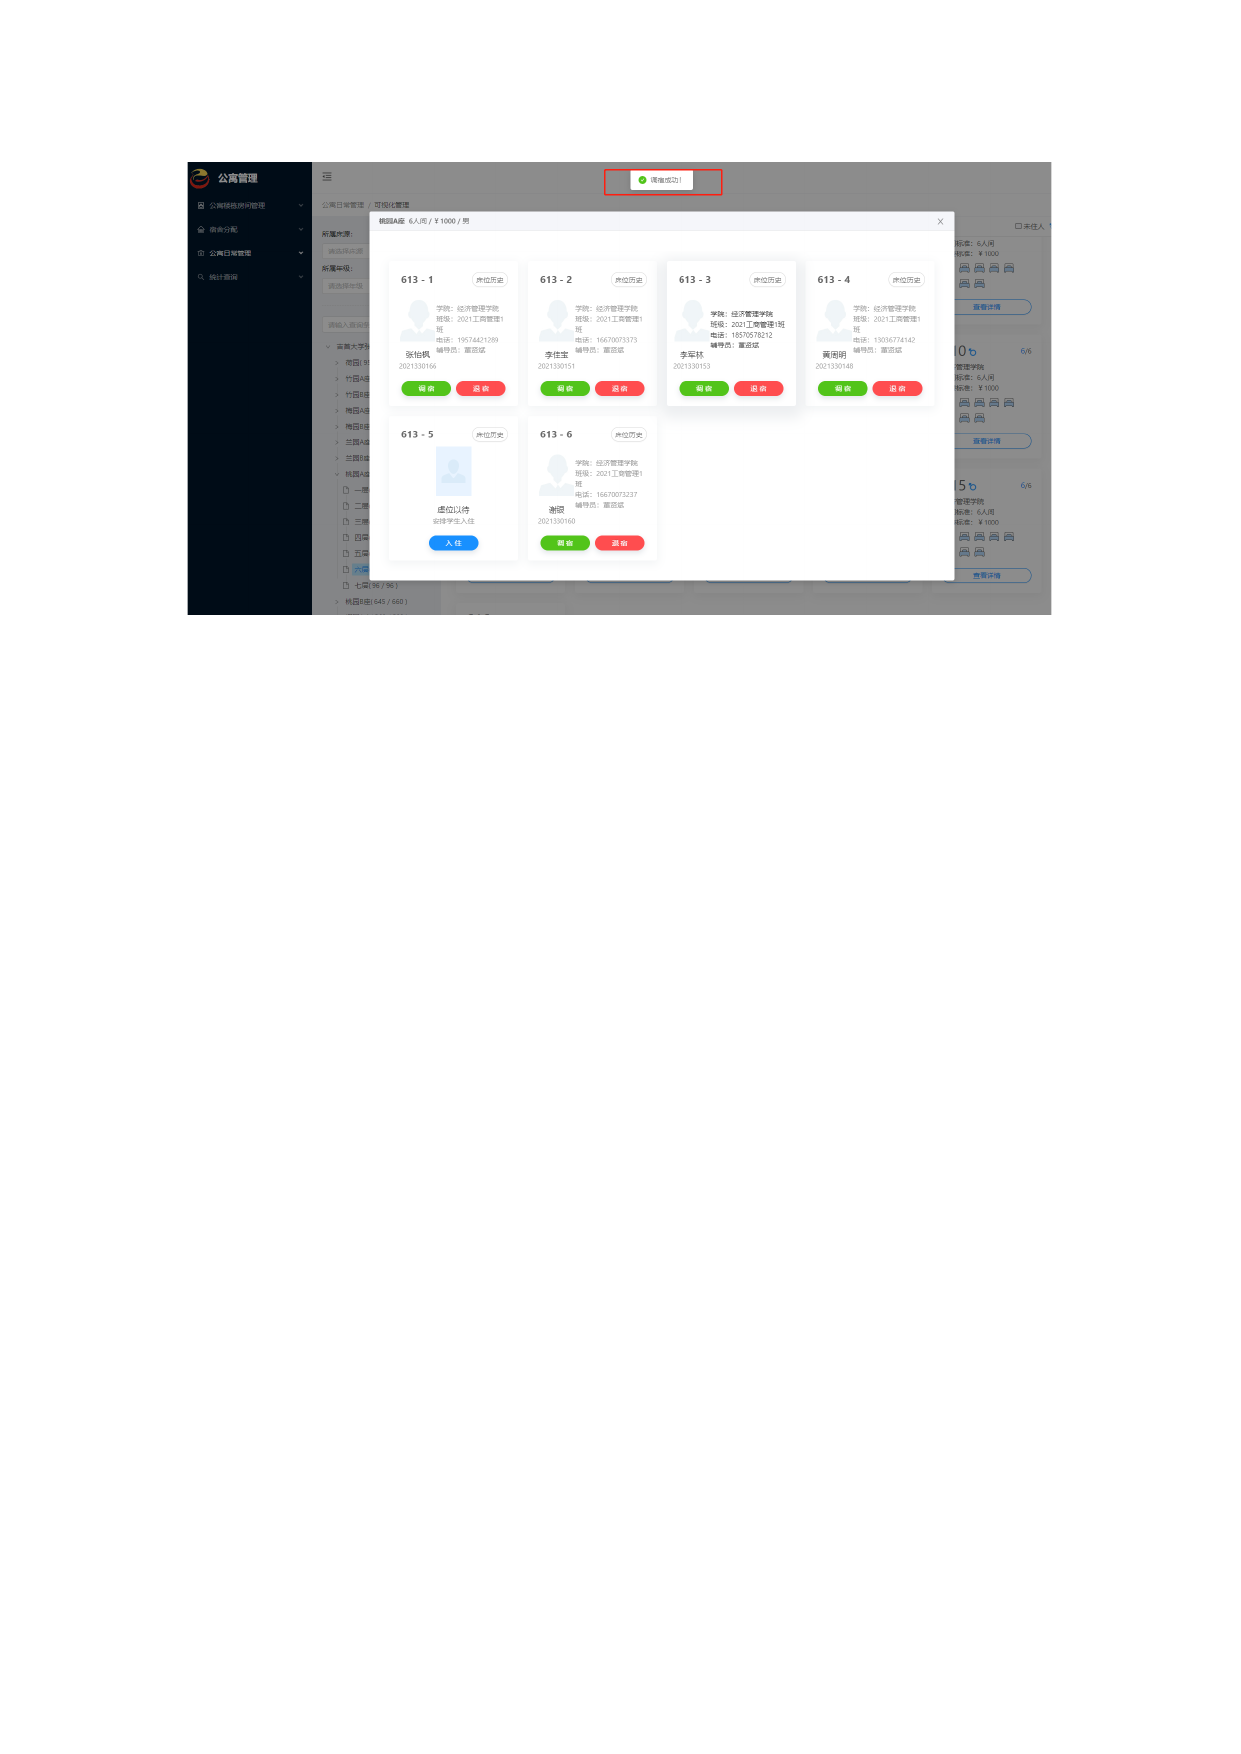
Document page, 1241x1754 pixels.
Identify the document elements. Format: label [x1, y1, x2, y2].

picture [187, 162, 1052, 615]
